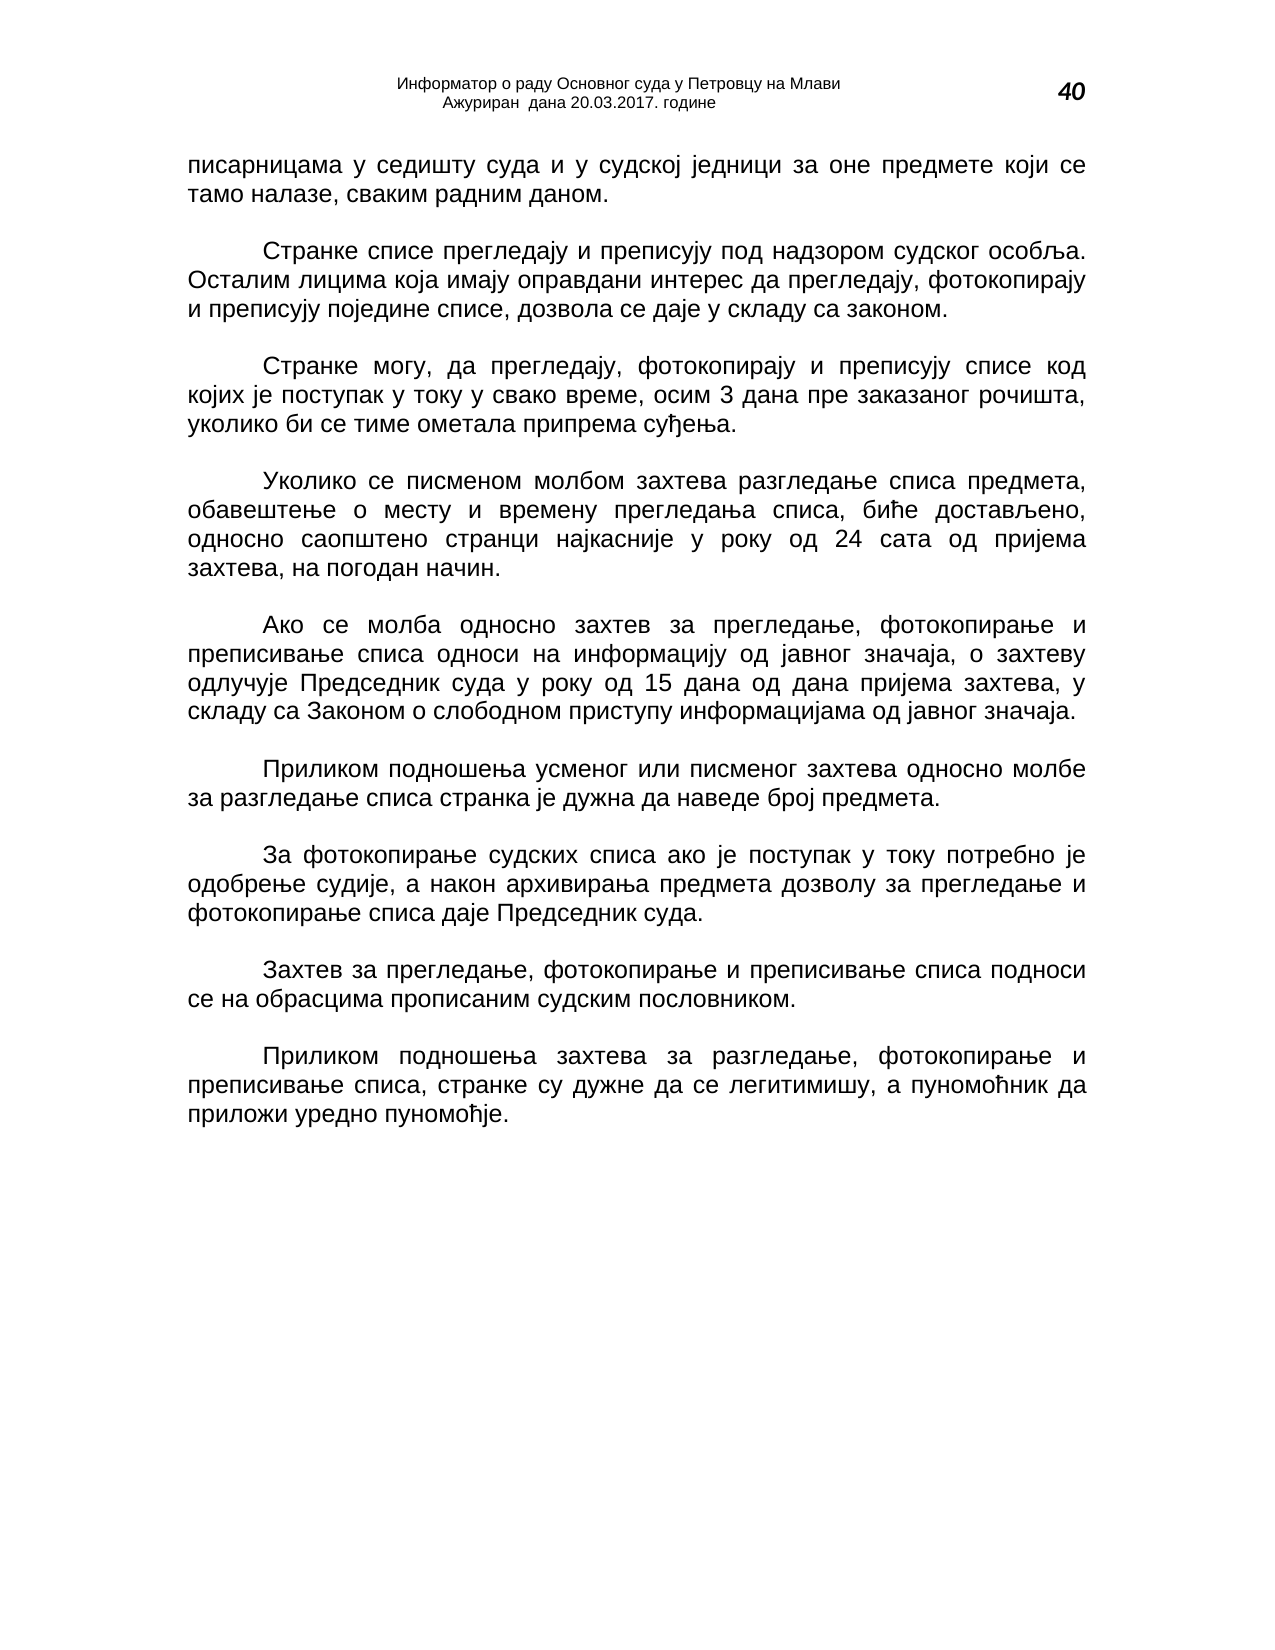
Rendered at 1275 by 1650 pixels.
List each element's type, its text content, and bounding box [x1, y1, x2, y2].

text Странке списе прегледају и преписују под надзором судског особља. Осталим лицима која имају оправдани интерес да прегледају, фотокопирају и преписују поједине списе, дозвола се даје у складу са законом. [187, 236, 1087, 322]
text Приликом подношења усменог или писменог захтева односно молбе за разгледање списа странка је дужна да наведе број предмета. [187, 754, 1087, 811]
text Уколико се писменом молбом захтева разгледање списа предмета, обавештење о месту и времену прегледања списа, биће достављено, односно саопштено странци најкасније у року од 24 сата од пријема захтева, на погодан начин. [187, 466, 1087, 581]
text Странке могу, да прегледају, фотокопирају и преписују списе код којих је поступак у току у свако време, осим 3 дана пре заказаног рочишта, уколико би се тиме ометала припрема суђења. [187, 351, 1087, 437]
text Захтев за прегледање, фотокопирање и преписивање списа подноси се на обрасцима прописаним судским пословником. [187, 955, 1087, 1012]
text Ако се молба односно захтев за прегледање, фотокопирање и преписивање списа односи на информацију од јавног значаја, о захтеву одлучује Председник суда у року од 15 дана од дана пријема захтева, у складу са Законом о слободном приступу информацијама од јавног значаја. [187, 610, 1087, 725]
text За фотокопирање судских списа ако је поступак у току потребно је одобрење судије, а након архивирања предмета дозволу за прегледање и фотокопирање списа даје Председник суда. [187, 840, 1087, 926]
text Приликом подношења захтева за разгледање, фотокопирање и преписивање списа, странке су дужне да се легитимишу, а пуномоћник да приложи уредно пуномоћје. [187, 1041, 1087, 1127]
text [187, 150, 1087, 207]
